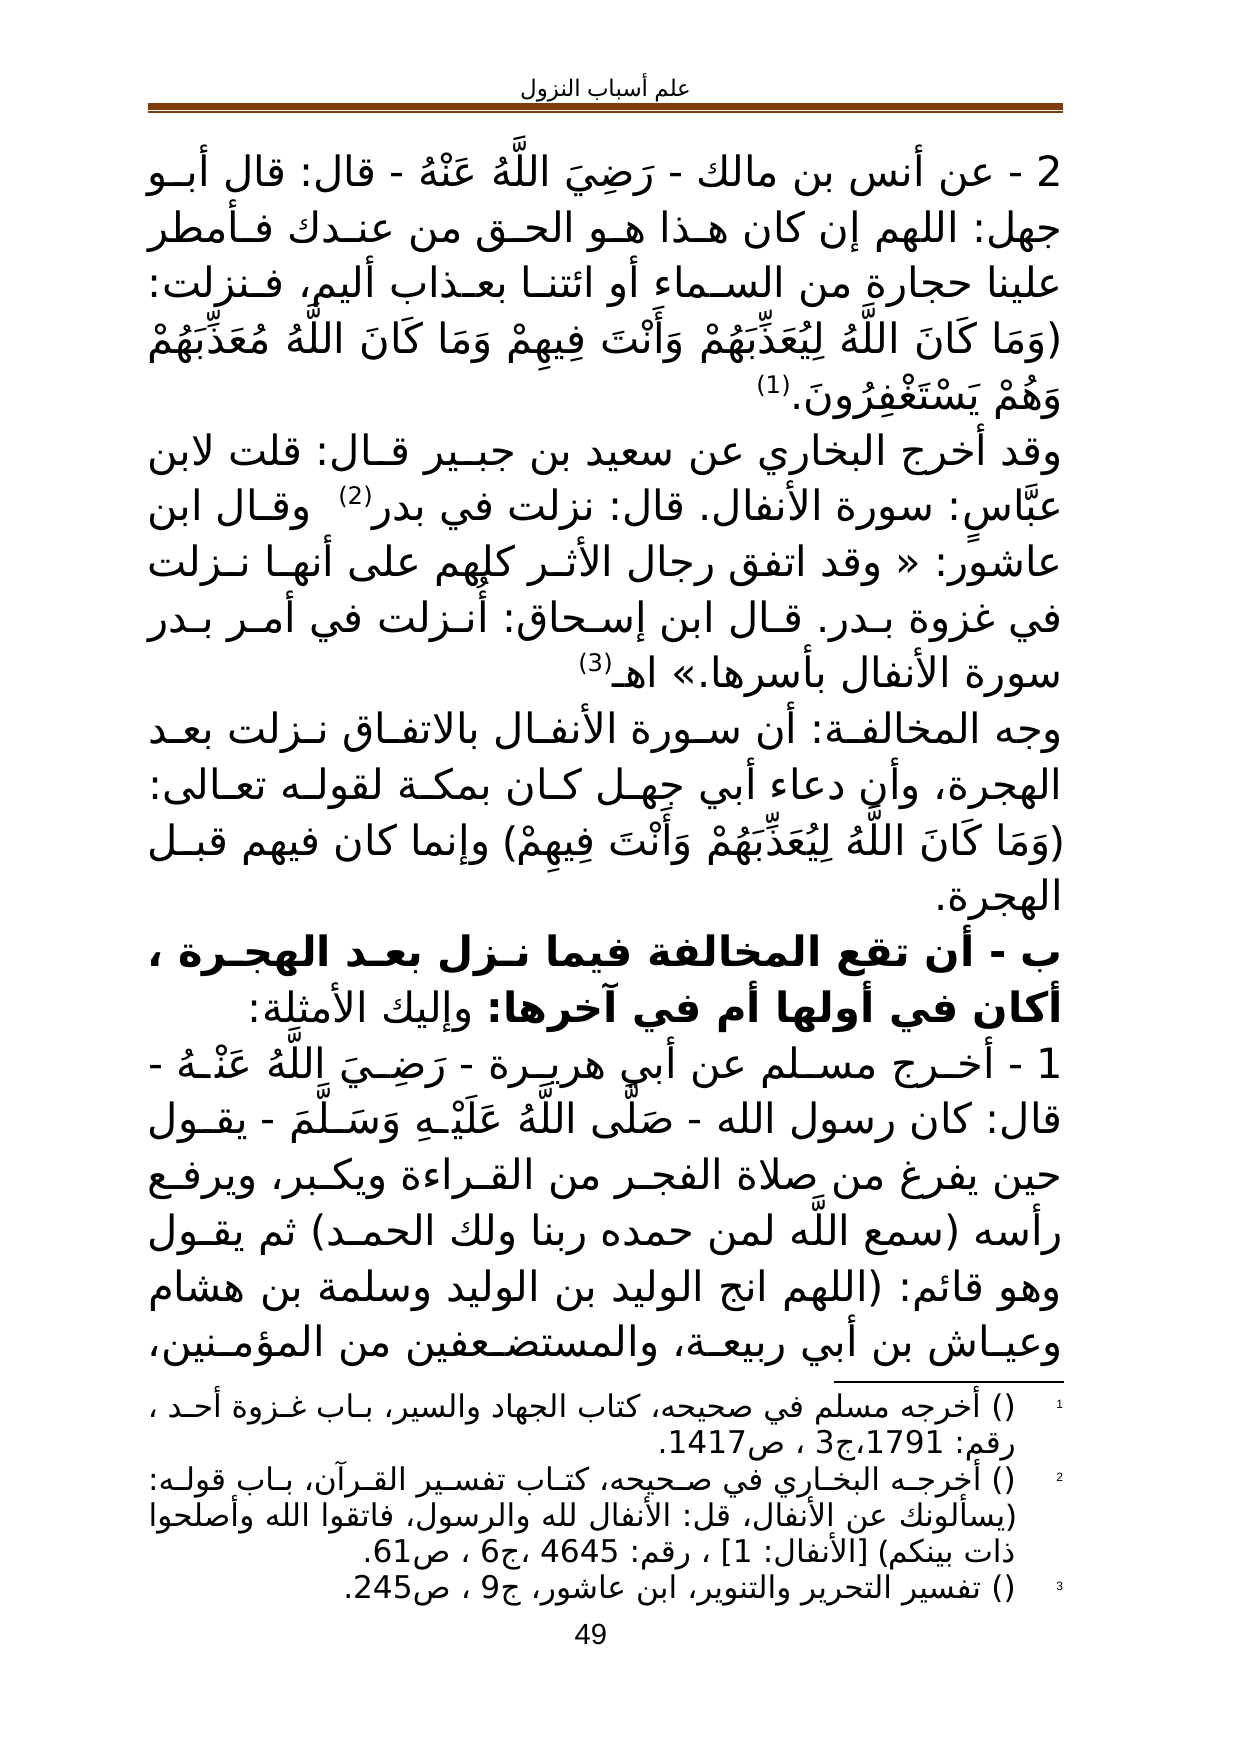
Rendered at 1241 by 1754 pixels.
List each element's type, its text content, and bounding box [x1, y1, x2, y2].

text وجه المخالفة: أن سورة الأنفال بالاتفاق نزلت بعد الهجرة، وأن دعاء أبي جهل كان بمكة لقوله تعالى: ﴿وَمَا كَانَ اللَّهُ لِيُعَذِّبَهُمْ وَأَنْتَ فِيهِمْ﴾ وإنما كان فيهم قبل الهجرة. [148, 705, 1063, 921]
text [148, 1039, 1063, 1367]
text 2 - عن أنس بن مالك - رَضِيَ اللَّهُ عَنْهُ - قال: قال أبو جهل: اللهم إن كان هذا هو الحق من عندك فأمطر علينا حجارة من السماء أو ائتنا بعذاب أليم، فنزلت: (وَمَا كَانَ اللَّهُ لِيُعَذِّبَهُمْ وَأَنْتَ فِيهِمْ وَمَا كَانَ اللَّهُ مُعَذِّبَهُمْ وَهُمْ يَسْتَغْفِرُونَ.() [148, 148, 1063, 419]
text وقد أخرج البخاري عن سعيد بن جبير قال: قلت لابن عبَّاسٍ: سورة الأنفال. قال: نزلت في بدر() وقال ابن عاشور: « وقد اتفق رجال الأثر كلهم على أنها نزلت في غزوة بدر. قال ابن إسحاق: أُنزلت في أمر بدر سورة الأنفال بأسرها.» اهـ() [148, 426, 1063, 698]
text ب - أن تقع المخالفة فيما نزل بعد الهجرة ، أكان في أولها أم في آخرها: وإليك الأمثلة: [148, 928, 1063, 1032]
